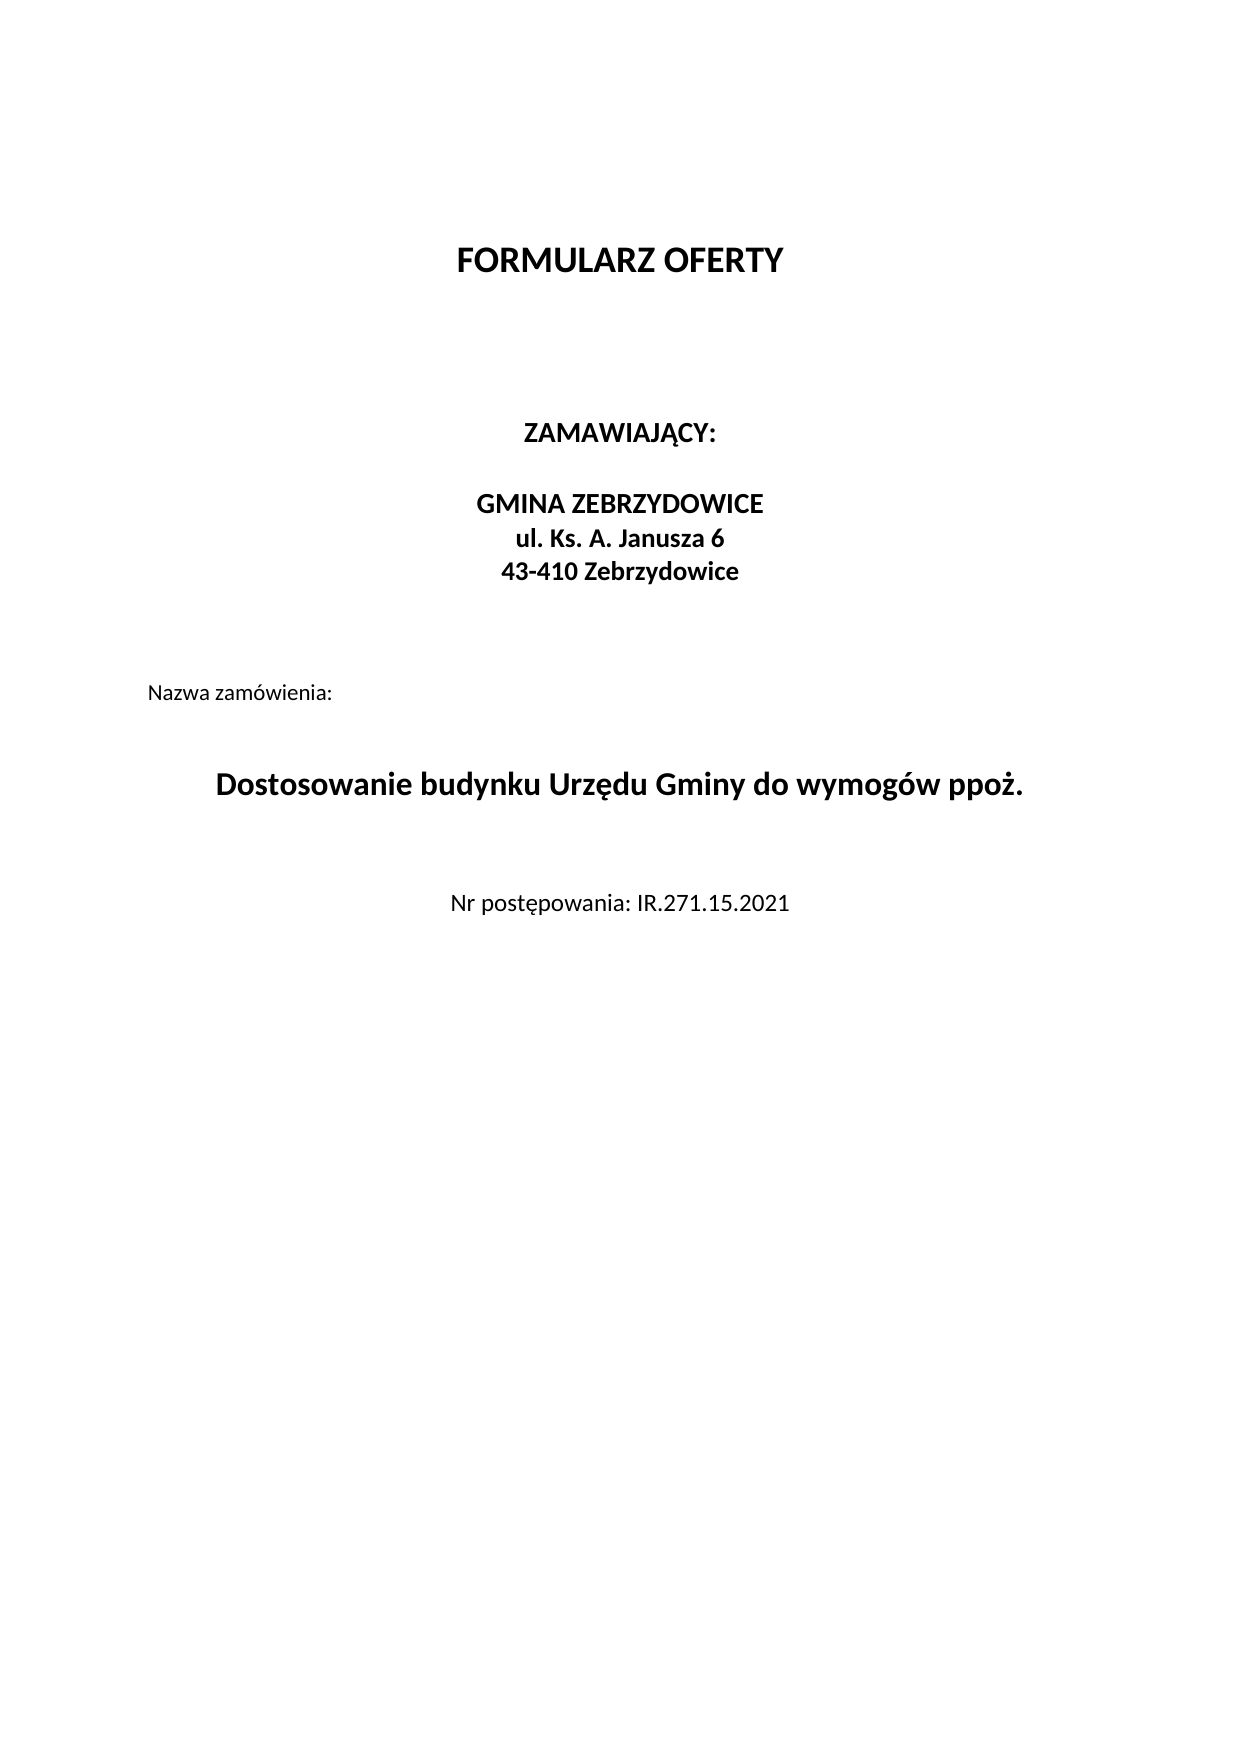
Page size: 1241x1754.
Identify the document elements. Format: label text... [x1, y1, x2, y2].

text Nazwa zamówienia: [148, 678, 1093, 707]
text ul. Ks. A. Janusza 6 [148, 521, 1093, 554]
subtitle FORMULARZ OFERTY [148, 236, 1093, 282]
text Dostosowanie budynku Urzędu Gminy do wymogów ppoż. [148, 762, 1093, 803]
text 43-410 Zebrzydowice [148, 554, 1093, 587]
text Nr postępowania: IR.271.15.2021 [148, 887, 1093, 918]
text ZAMAWIAJĄCY: [148, 414, 1093, 450]
text GMINA ZEBRZYDOWICE [148, 485, 1093, 521]
